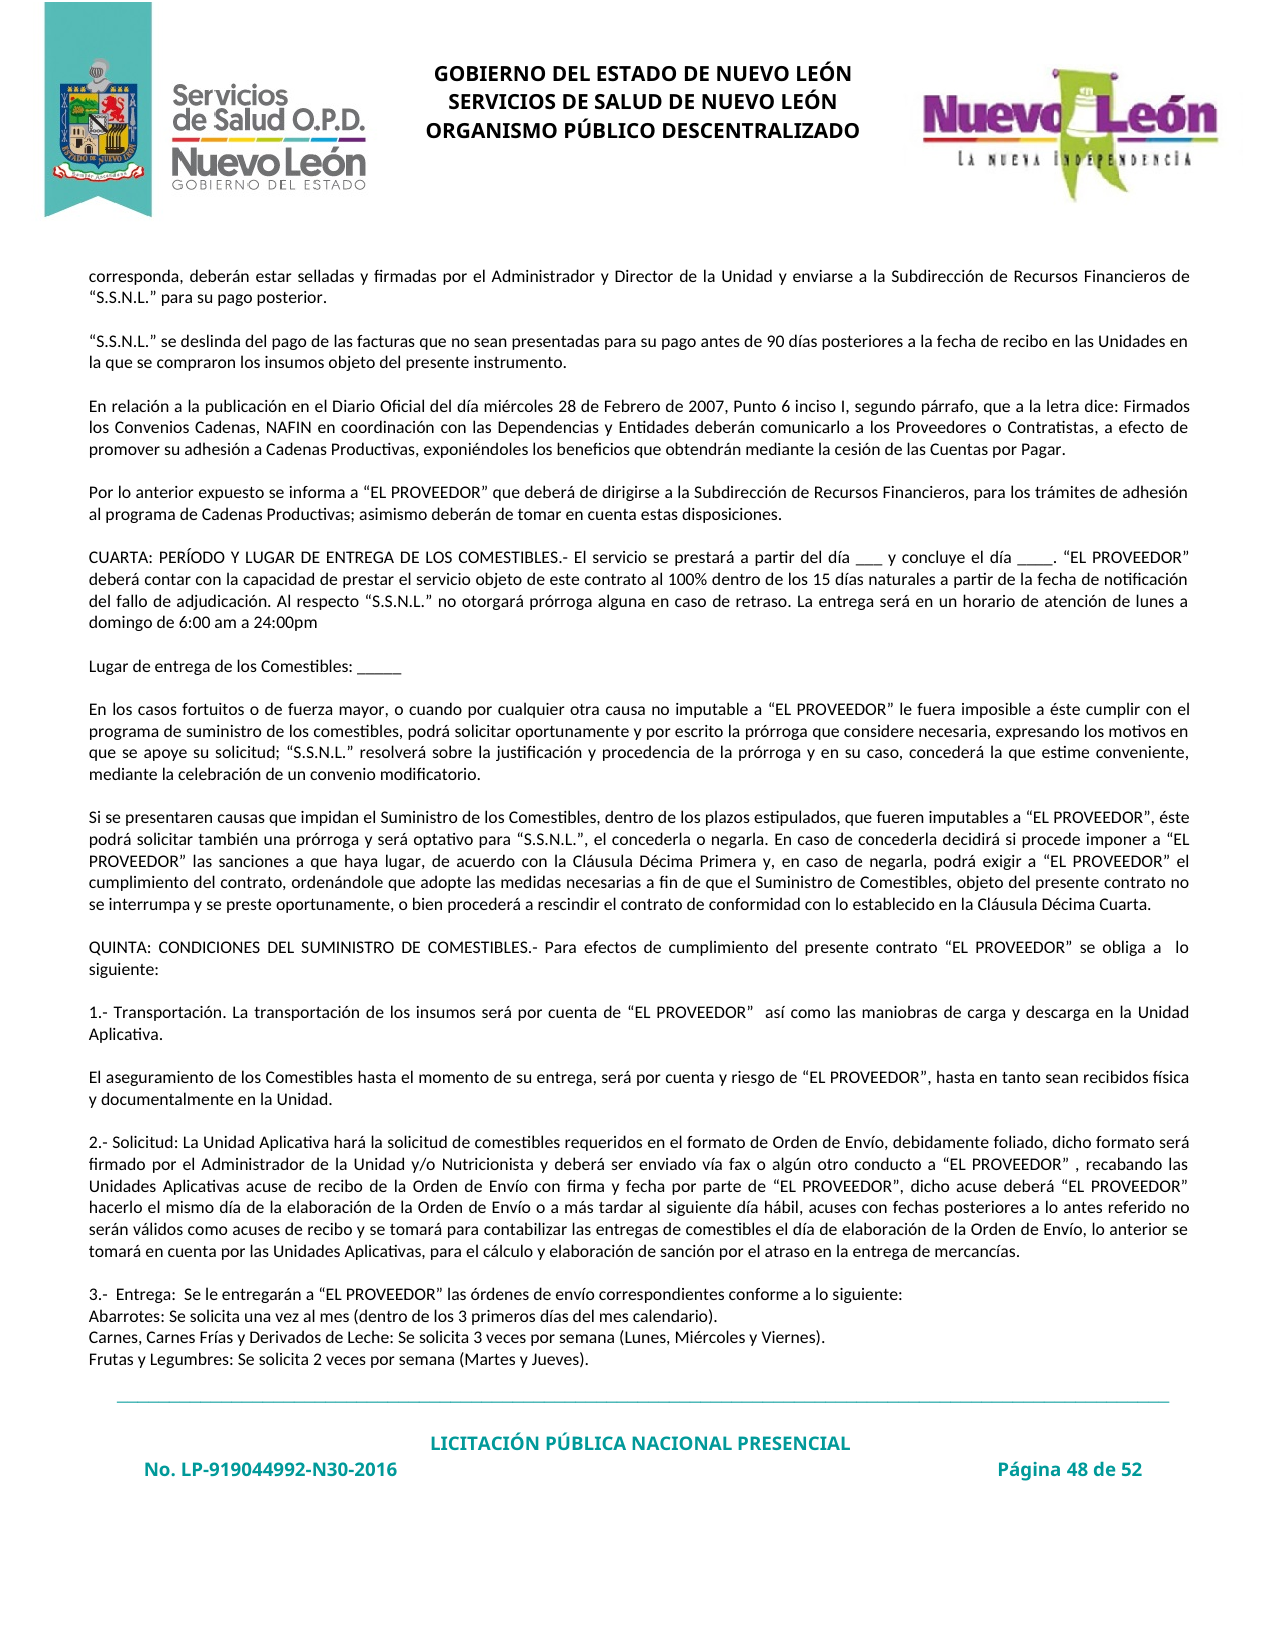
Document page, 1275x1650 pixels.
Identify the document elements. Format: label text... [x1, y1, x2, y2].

text En relación a la publicación en el Diario Oficial del día miércoles 28 de Febrero de 2007, Punto 6 inciso I, segundo párrafo, que a la letra dice: Firmados los Convenios Cadenas, NAFIN en coordinación con las Dependencias y Entidades deberán comunicarlo a los Proveedores o Contratistas, a efecto de promover su adhesión a Cadenas Productivas, exponiéndoles los beneficios que obtendrán mediante la cesión de las Cuentas por Pagar. [89, 395, 1192, 460]
text El aseguramiento de los Comestibles hasta el momento de su entrega, será por cuenta y riesgo de “EL PROVEEDOR”, hasta en tanto sean recibidos física y documentalmente en la Unidad. [89, 1066, 1192, 1110]
text QUINTA: CONDICIONES DEL SUMINISTRO DE COMESTIBLES.- Para efectos de cumplimiento del presente contrato “EL PROVEEDOR” se obliga a lo siguiente: [89, 936, 1192, 980]
picture [15, 2, 1249, 229]
text Carnes, Carnes Frías y Derivados de Leche: Se solicita 3 veces por semana (Lunes, Miércoles y Viernes). [89, 1326, 1192, 1348]
text 2.- Solicitud: La Unidad Aplicativa hará la solicitud de comestibles requeridos en el formato de Orden de Envío, debidamente foliado, dicho formato será firmado por el Administrador de la Unidad y/o Nutricionista y deberá ser enviado vía fax o algún otro conducto a “EL PROVEEDOR” , recabando las Unidades Aplicativas acuse de recibo de la Orden de Envío con firma y fecha por parte de “EL PROVEEDOR”, dicho acuse deberá “EL PROVEEDOR” hacerlo el mismo día de la elaboración de la Orden de Envío o a más tardar al siguiente día hábil, acuses con fechas posteriores a lo antes referido no serán válidos como acuses de recibo y se tomará para contabilizar las entregas de comestibles el día de elaboración de la Orden de Envío, lo anterior se tomará en cuenta por las Unidades Aplicativas, para el cálculo y elaboración de sanción por el atraso en la entrega de mercancías. [89, 1131, 1192, 1261]
text 3.- Entrega: Se le entregarán a “EL PROVEEDOR” las órdenes de envío correspondientes conforme a lo siguiente: [89, 1283, 1192, 1305]
text CUARTA: PERÍODO Y LUGAR DE ENTREGA DE LOS COMESTIBLES.- El servicio se prestará a partir del día ___ y concluye el día ____. “EL PROVEEDOR” deberá contar con la capacidad de prestar el servicio objeto de este contrato al 100% dentro de los 15 días naturales a partir de la fecha de notificación del fallo de adjudicación. Al respecto “S.S.N.L.” no otorgará prórroga alguna en caso de retraso. La entrega será en un horario de atención de lunes a domingo de 6:00 am a 24:00pm [89, 546, 1192, 633]
text Si se presentaren causas que impidan el Suministro de los Comestibles, dentro de los plazos estipulados, que fueren imputables a “EL PROVEEDOR”, éste podrá solicitar también una prórroga y será optativo para “S.S.N.L.”, el concederla o negarla. En caso de concederla decidirá si procede imponer a “EL PROVEEDOR” las sanciones a que haya lugar, de acuerdo con la Cláusula Décima Primera y, en caso de negarla, podrá exigir a “EL PROVEEDOR” el cumplimiento del contrato, ordenándole que adopte las medidas necesarias a fin de que el Suministro de Comestibles, objeto del presente contrato no se interrumpa y se preste oportunamente, o bien procederá a rescindir el contrato de conformidad con lo establecido en la Cláusula Décima Cuarta. [89, 806, 1192, 915]
text Abarrotes: Se solicita una vez al mes (dentro de los 3 primeros días del mes calendario). [89, 1305, 1192, 1326]
text “S.S.N.L.” se deslinda del pago de las facturas que no sean presentadas para su pago antes de 90 días posteriores a la fecha de recibo en las Unidades en la que se compraron los insumos objeto del presente instrumento. [89, 330, 1192, 373]
text Lugar de entrega de los Comestibles: _____ [89, 655, 1192, 676]
text Por lo anterior expuesto se informa a “EL PROVEEDOR” que deberá de dirigirse a la Subdirección de Recursos Financieros, para los trámites de adhesión al programa de Cadenas Productivas; asimismo deberán de tomar en cuenta estas disposiciones. [89, 481, 1192, 525]
text Frutas y Legumbres: Se solicita 2 veces por semana (Martes y Jueves). [89, 1348, 1192, 1370]
text 1.- Transportación. La transportación de los insumos será por cuenta de “EL PROVEEDOR” así como las maniobras de carga y descarga en la Unidad Aplicativa. [89, 1001, 1192, 1045]
text En los casos fortuitos o de fuerza mayor, o cuando por cualquier otra causa no imputable a “EL PROVEEDOR” le fuera imposible a éste cumplir con el programa de suministro de los comestibles, podrá solicitar oportunamente y por escrito la prórroga que considere necesaria, expresando los motivos en que se apoye su solicitud; “S.S.N.L.” resolverá sobre la justificación y procedencia de la prórroga y en su caso, concederá la que estime conveniente, mediante la celebración de un convenio modificatorio. [89, 698, 1192, 785]
